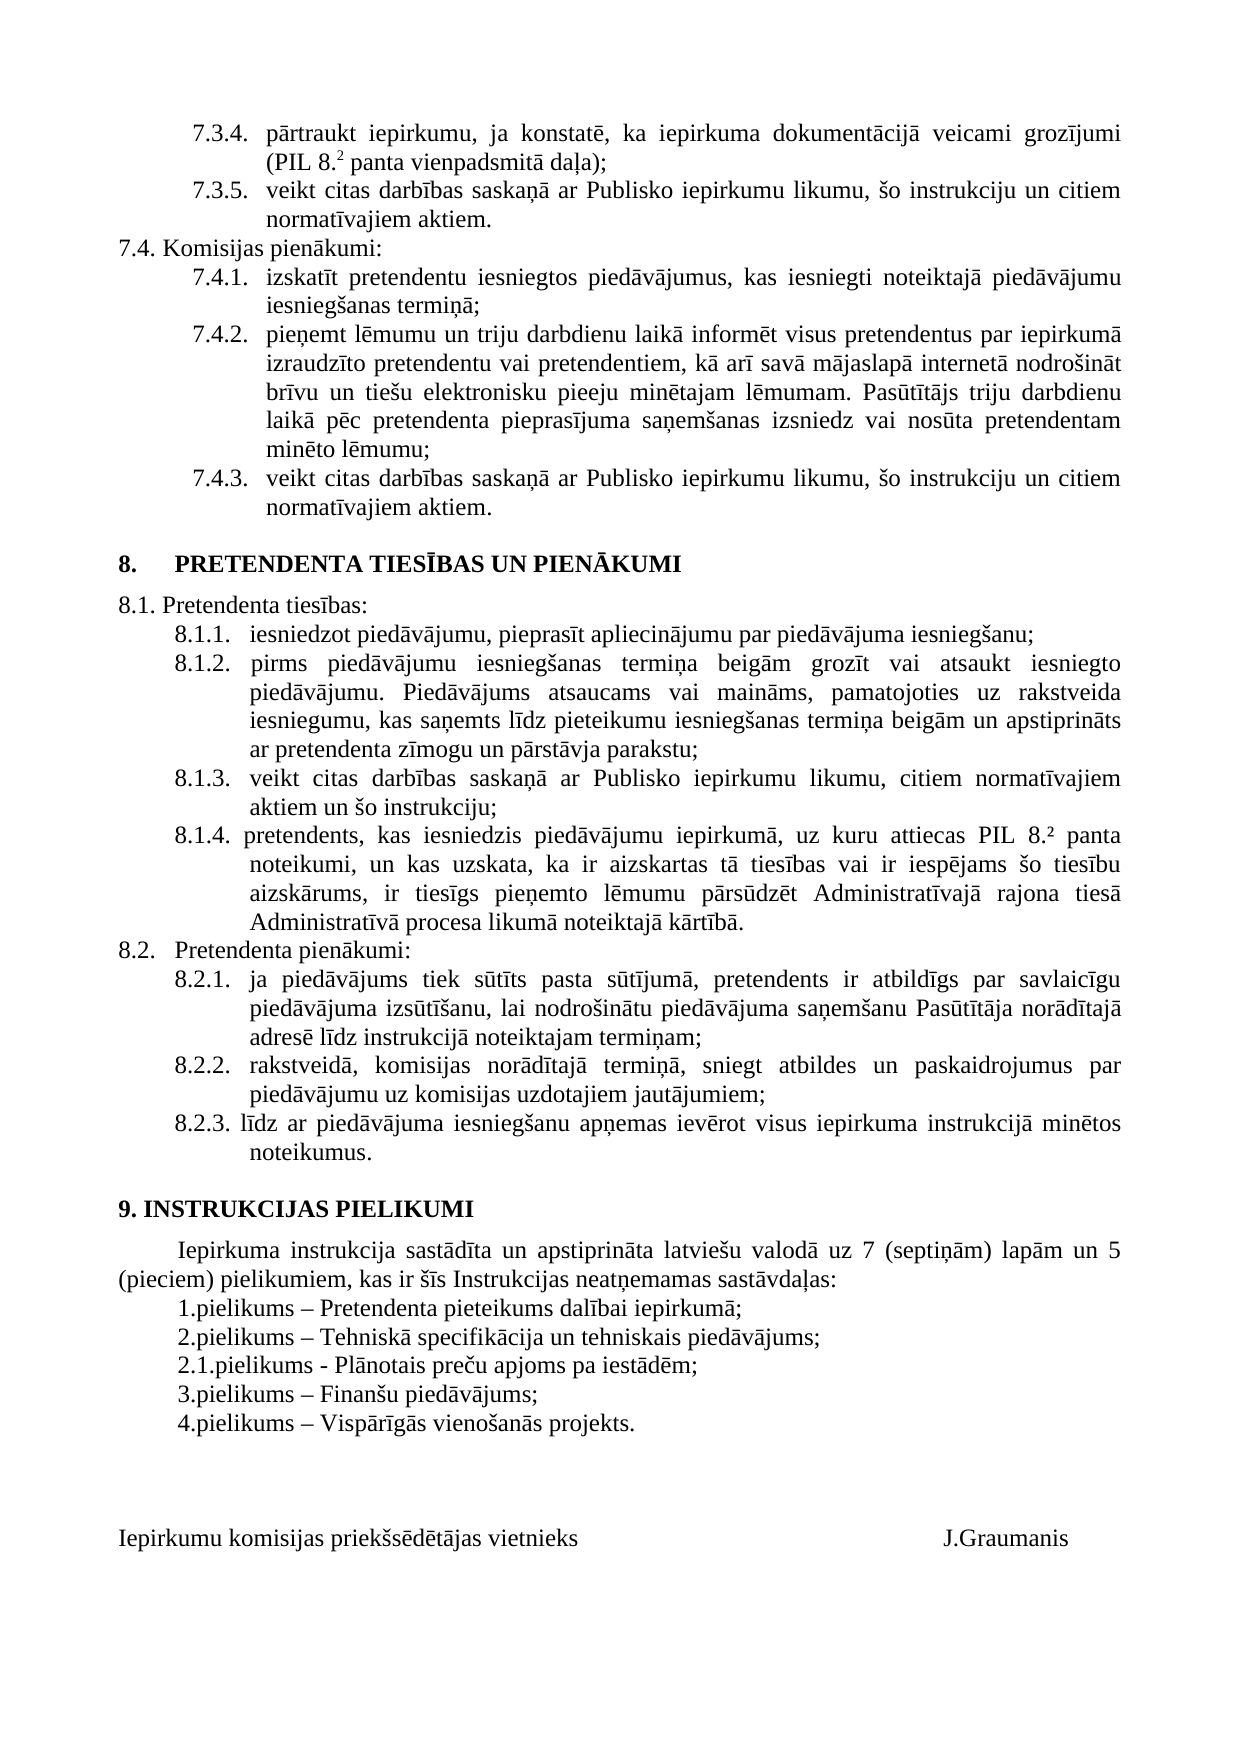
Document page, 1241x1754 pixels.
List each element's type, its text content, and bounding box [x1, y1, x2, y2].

text 8.2.2. rakstveidā, komisijas norādītajā termiņā, sniegt atbildes un paskaidrojumus par piedāvājumu uz komisijas uzdotajiem jautājumiem; [174, 1051, 1122, 1108]
list pārtraukt iepirkumu, ja konstatē, ka iepirkuma dokumentācijā veicami grozījumi (PIL 8.2 panta vienpadsmitā daļa); [192, 118, 1122, 176]
text 8.1.1. iesniedzot piedāvājumu, pieprasīt apliecinājumu par piedāvājuma iesniegšanu; [174, 619, 1122, 648]
text 8.1. Pretendenta tiesības: [118, 591, 1122, 619]
text 8.1.4. pretendents, kas iesniedzis piedāvājumu iepirkumā, uz kuru attiecas PIL 8.² panta noteikumi, un kas uzskata, ka ir aizskartas tā tiesības vai ir iespējams šo tiesību aizskārums, ir tiesīgs pieņemto lēmumu pārsūdzēt Administratīvajā rajona tiesā Administratīvā procesa likumā noteiktajā kārtībā. [174, 821, 1122, 936]
text 1.pielikums – Pretendenta pieteikums dalībai iepirkumā; [118, 1293, 1122, 1322]
text 9. INSTRUKCIJAS PIELIKUMI [118, 1194, 1122, 1223]
text 8.2. Pretendenta pienākumi: [118, 936, 1122, 964]
list Komisijas pienākumi: [118, 233, 1122, 262]
text 2.1.pielikums - Plānotais preču apjoms pa iestādēm; [118, 1351, 1122, 1379]
list izskatīt pretendentu iesniegtos piedāvājumus, kas iesniegti noteiktajā piedāvājumu iesniegšanas termiņā; [192, 262, 1122, 319]
list pieņemt lēmumu un triju darbdienu laikā informēt visus pretendentus par iepirkumā izraudzīto pretendentu vai pretendentiem, kā arī savā mājaslapā internetā nodrošināt brīvu un tiešu elektronisku pieeju minētajam lēmumam. Pasūtītājs triju darbdienu laikā pēc pretendenta pieprasījuma saņemšanas izsniedz vai nosūta pretendentam minēto lēmumu; [192, 319, 1122, 463]
list veikt citas darbības saskaņā ar Publisko iepirkumu likumu, šo instrukciju un citiem normatīvajiem aktiem. [192, 176, 1122, 233]
text 4.pielikums – Vispārīgās vienošanās projekts. [118, 1408, 1122, 1437]
subtitle Iepirkuma instrukcija sastādīta un apstiprināta latviešu valodā uz 7 (septiņām) lapām un 5 (pieciem) pielikumiem, kas ir šīs Instrukcijas neatņemamas sastāvdaļas: [118, 1236, 1122, 1293]
list veikt citas darbības saskaņā ar Publisko iepirkumu likumu, šo instrukciju un citiem normatīvajiem aktiem. [192, 463, 1122, 521]
text 3.pielikums – Finanšu piedāvājums; [118, 1379, 1122, 1408]
text 2.pielikums – Tehniskā specifikācija un tehniskais piedāvājums; [118, 1322, 1122, 1351]
text 8.1.2. pirms piedāvājumu iesniegšanas termiņa beigām grozīt vai atsaukt iesniegto piedāvājumu. Piedāvājums atsaucams vai maināms, pamatojoties uz rakstveida iesniegumu, kas saņemts līdz pieteikumu iesniegšanas termiņa beigām un apstiprināts ar pretendenta zīmogu un pārstāvja parakstu; [174, 648, 1122, 763]
text Iepirkumu komisijas priekšsēdētājas vietnieks J.Graumanis [118, 1523, 1122, 1552]
text 8.2.3. līdz ar piedāvājuma iesniegšanu apņemas ievērot visus iepirkuma instrukcijā minētos noteikumus. [174, 1108, 1122, 1166]
list PretendentA tiesības un pienākumi [118, 549, 1122, 578]
text 8.2.1. ja piedāvājums tiek sūtīts pasta sūtījumā, pretendents ir atbildīgs par savlaicīgu piedāvājuma izsūtīšanu, lai nodrošinātu piedāvājuma saņemšanu Pasūtītāja norādītajā adresē līdz instrukcijā noteiktajam termiņam; [174, 964, 1122, 1051]
text 8.1.3. veikt citas darbības saskaņā ar Publisko iepirkumu likumu, citiem normatīvajiem aktiem un šo instrukciju; [174, 763, 1122, 821]
